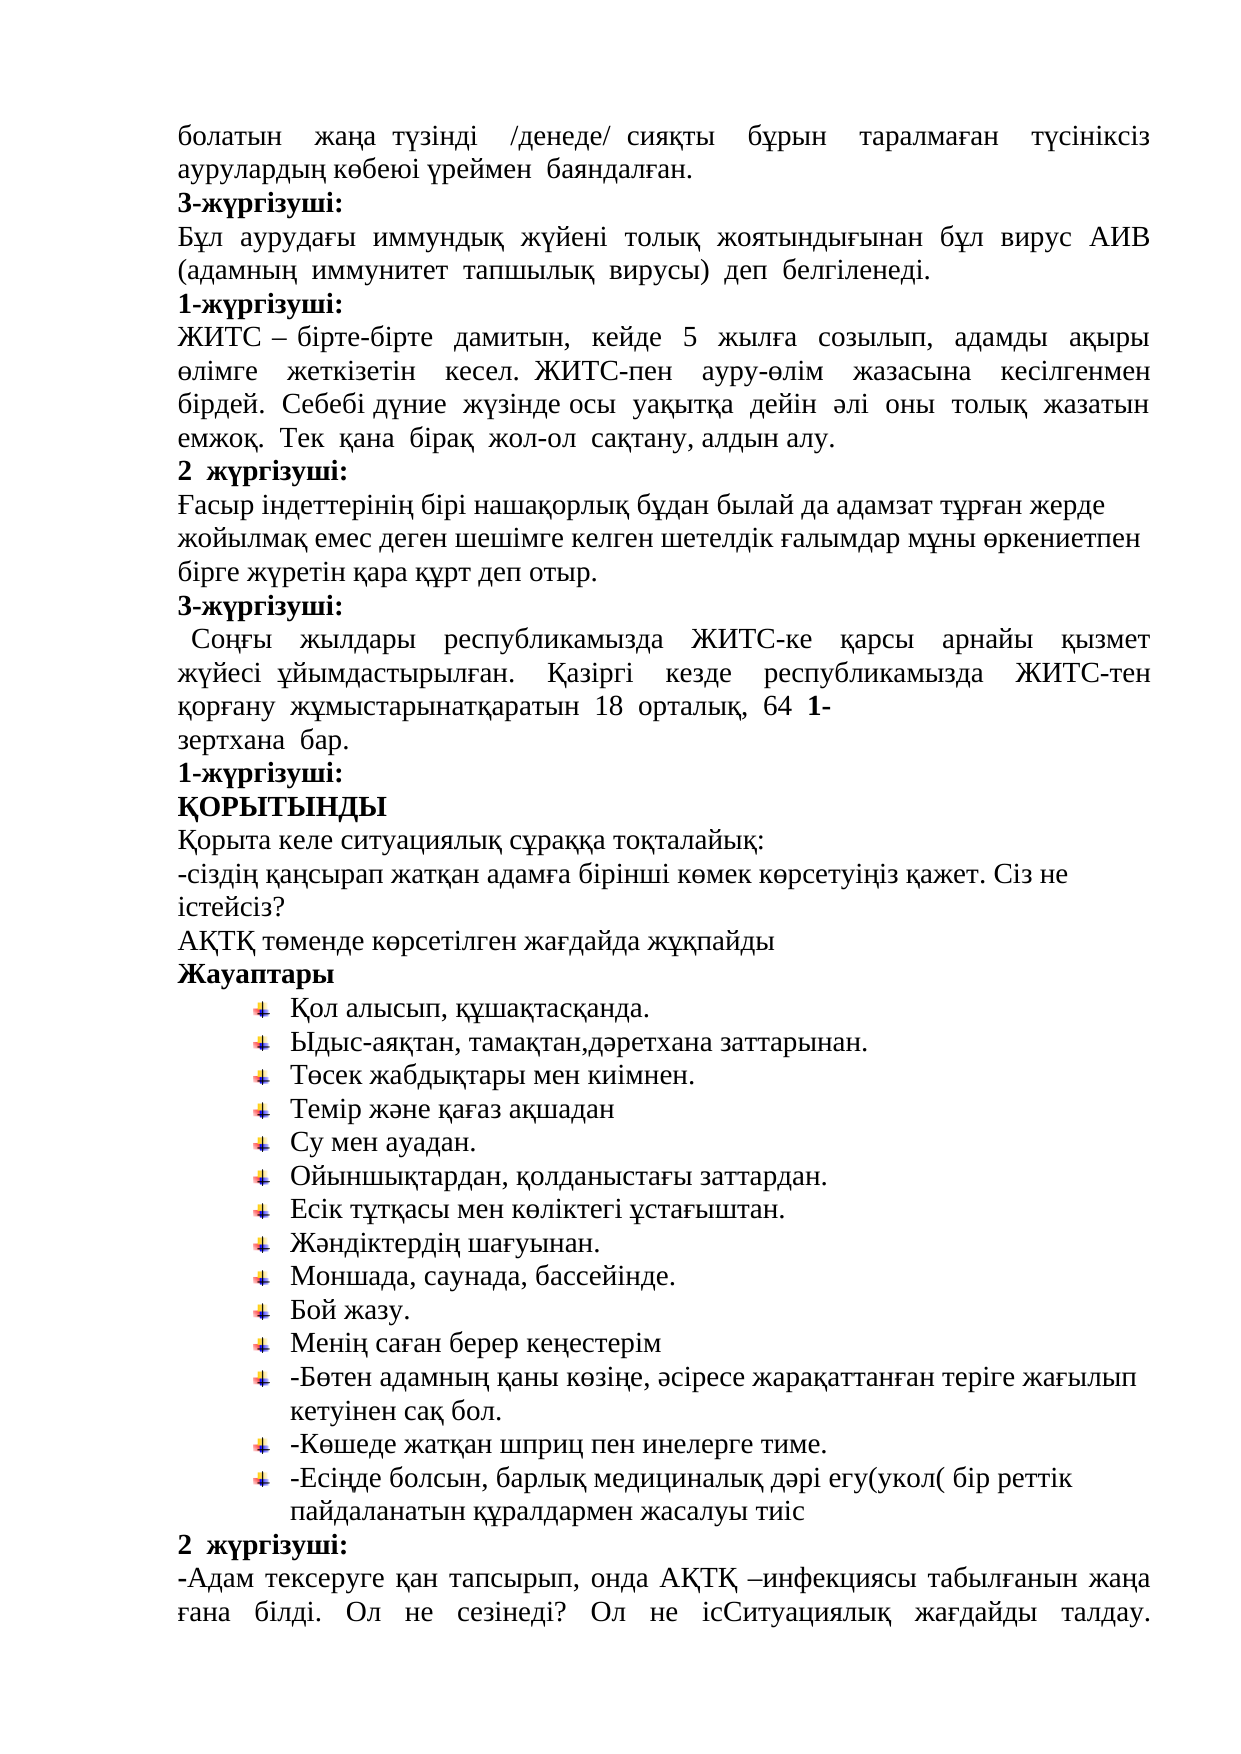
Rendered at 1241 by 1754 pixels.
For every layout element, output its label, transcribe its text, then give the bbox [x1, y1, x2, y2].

text Соңғы жылдары республикамызда ЖИТС-ке қарсы арнайы қызмет жүйесі ұйымдастырылған. Қазіргі кезде республикамызда ЖИТС-тен қорғану жұмыстарынатқаратын 18 орталық, 64 1- [177, 621, 1152, 722]
list Жәндіктердің шағуынан. [252, 1225, 1152, 1258]
list Бой жазу. [252, 1292, 1152, 1326]
text зертхана бар. [177, 722, 1152, 755]
picture [253, 1336, 270, 1353]
picture [253, 1202, 270, 1219]
list -Көшеде жатқан шприц пен инелерге тиме. [252, 1426, 1152, 1460]
list Менің саған берер кеңестерім [252, 1326, 1152, 1359]
picture [253, 1000, 270, 1018]
picture [253, 1436, 270, 1454]
text 3-жүргізуші: [177, 588, 1152, 621]
list Төсек жабдықтары мен киімнен. [252, 1057, 1152, 1091]
picture [253, 1068, 270, 1085]
picture [253, 1369, 270, 1387]
text Қорыта келе ситуациялық сұраққа тоқталайық: [177, 822, 1152, 856]
text ҚОРЫТЫНДЫ [177, 789, 1152, 822]
picture [253, 1168, 270, 1186]
list Ыдыс-аяқтан, тамақтан,дәретхана заттарынан. [252, 1024, 1152, 1057]
list Темір және қағаз ақшадан [252, 1091, 1152, 1124]
list Есік тұтқасы мен көліктегі ұстағыштан. [252, 1191, 1152, 1225]
picture [253, 1101, 270, 1119]
picture [253, 1269, 270, 1286]
list Су мен ауадан. [252, 1124, 1152, 1158]
text 3-жүргізуші: [177, 185, 1152, 219]
picture [253, 1135, 270, 1152]
text 1-жүргізуші: [177, 755, 1152, 789]
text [177, 1560, 1152, 1627]
list Қол алысып, құшақтасқанда. [252, 990, 1152, 1024]
text 1-жүргізуші: [177, 286, 1152, 319]
picture [253, 1034, 270, 1051]
text Жауаптары [177, 957, 1152, 990]
list Моншада, саунада, бассейінде. [252, 1258, 1152, 1292]
text 2 жүргізуші: [177, 1527, 1152, 1560]
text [177, 118, 1152, 185]
text 2 жүргізуші: [177, 453, 1152, 487]
text АҚТҚ төменде көрсетілген жағдайда жұқпайды [177, 923, 1152, 957]
list -Бөтен адамның қаны көзіңе, әсіресе жарақаттанған теріге жағылып кетуінен сақ бол. [252, 1359, 1152, 1426]
picture [253, 1302, 270, 1320]
picture [253, 1235, 270, 1253]
text -сіздің қаңсырап жатқан адамға бірінші көмек көрсетуіңіз қажет. Сіз не істейсіз? [177, 856, 1152, 923]
text Бұл аурудағы иммундық жүйені толық жоятындығынан бұл вирус АИВ (адамның иммунитет тапшылық вирусы) деп белгіленеді. [177, 219, 1152, 286]
list -Есіңде болсын, барлық медициналық дәрі егу(укол( бір реттік пайдаланатын құралдармен жасалуы тиіс [252, 1460, 1152, 1527]
picture [253, 1470, 270, 1487]
text Ғасыр індеттерінің бірі нашақорлық бұдан былай да адамзат тұрған жерде жойылмақ емес деген шешімге келген шетелдік ғалымдар мұны өркениетпен бірге жүретін қара құрт деп отыр. [177, 487, 1152, 588]
text ЖИТС – бірте-бірте дамитын, кейде 5 жылға созылып, адамды ақыры өлімге жеткізетін кесел. ЖИТС-пен ауру-өлім жазасына кесілгенмен бірдей. Себебі дүние жүзінде осы уақытқа дейін әлі оны толық жазатын емжоқ. Тек қана бірақ жол-ол сақтану, алдын алу. [177, 319, 1152, 453]
list Ойыншықтардан, қолданыстағы заттардан. [252, 1158, 1152, 1191]
